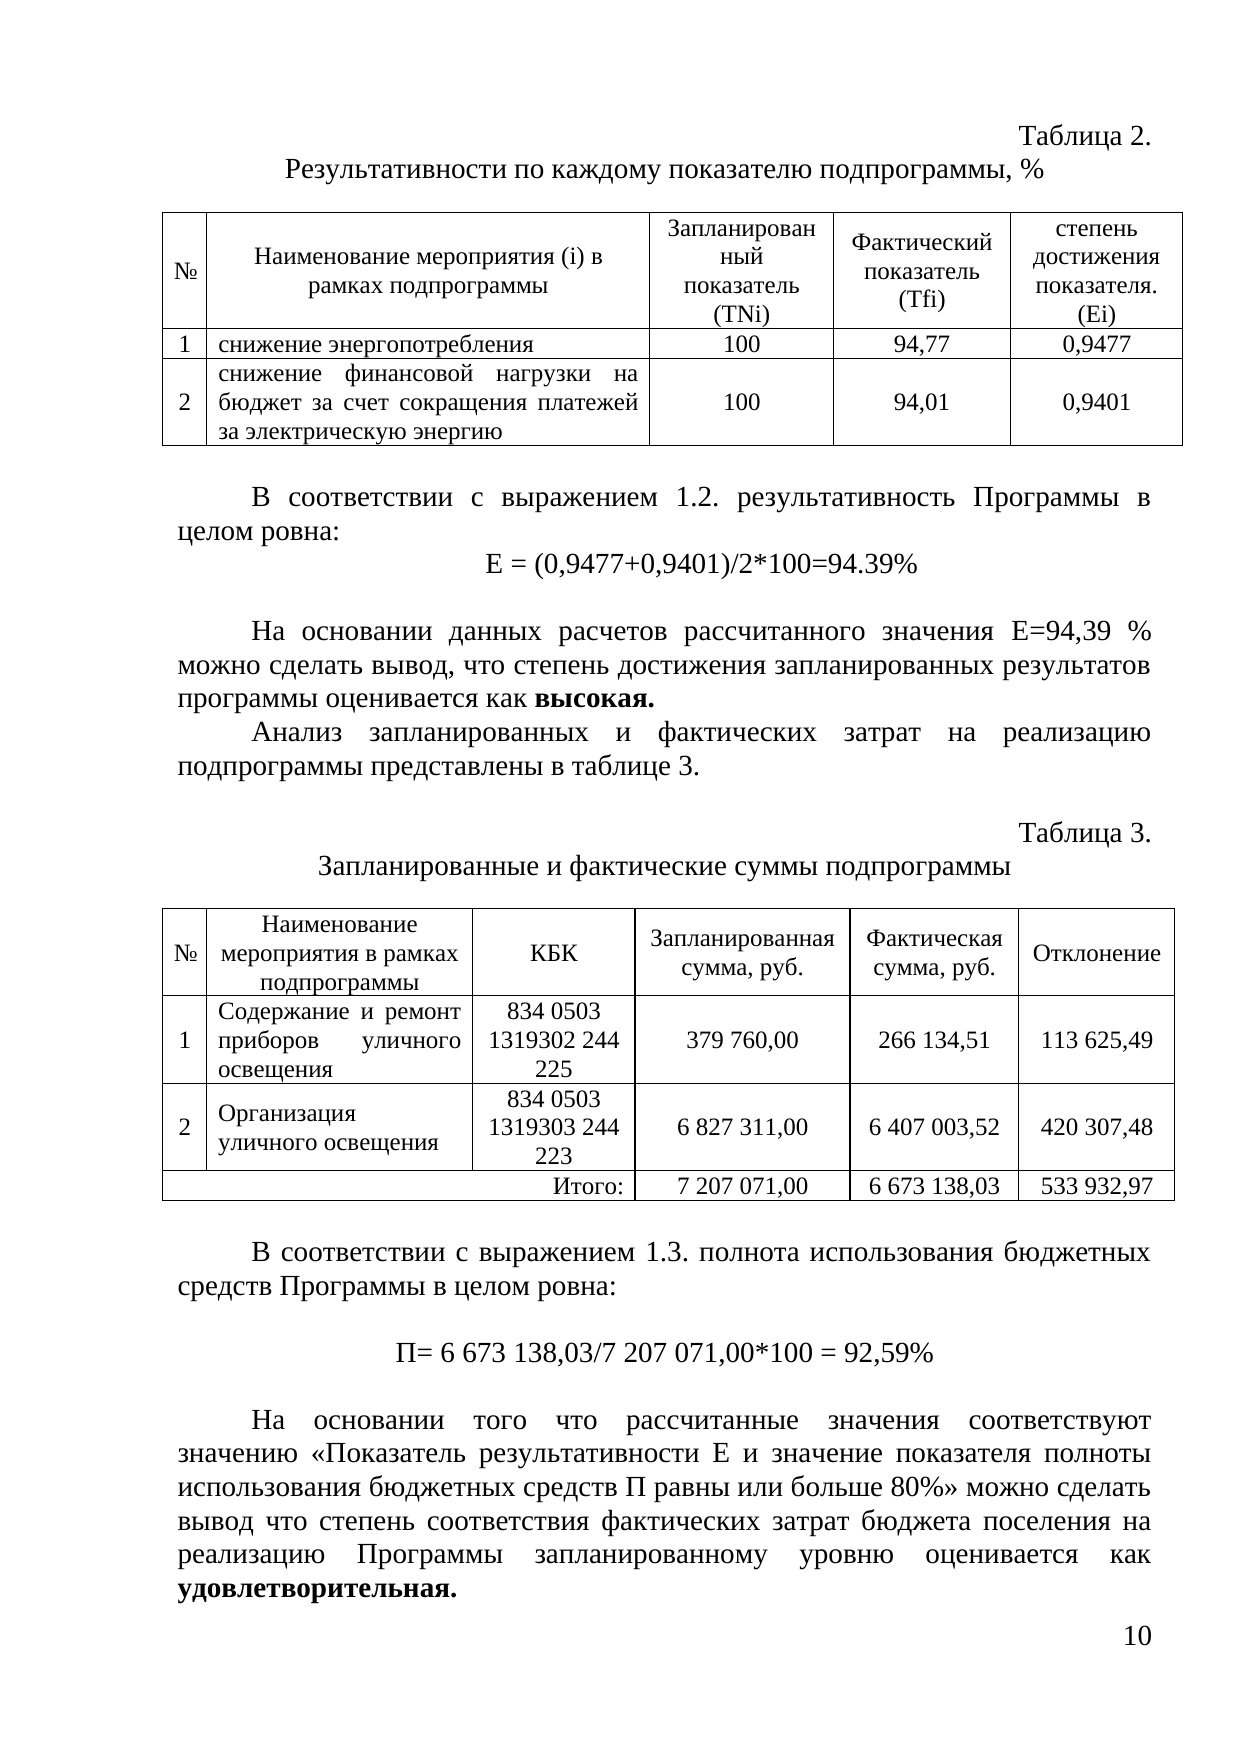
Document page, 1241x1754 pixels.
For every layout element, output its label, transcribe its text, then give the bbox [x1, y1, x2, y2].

table_cell 533 932,97 [1019, 1171, 1174, 1200]
list Анализ запланированных и фактических затрат на реализацию подпрограммы представлены в таблице 3. [177, 714, 1152, 781]
text Таблица 3. [177, 815, 1152, 848]
table_header КБК [473, 909, 634, 995]
table_cell 6 407 003,52 [851, 1084, 1018, 1170]
table_cell 6 673 138,03 [851, 1171, 1018, 1200]
table_cell 834 0503 1319303 244 223 [473, 1084, 634, 1170]
table_cell 2 [163, 1084, 206, 1170]
table_header Запланированная сумма, руб. [636, 909, 849, 995]
table_cell 113 625,49 [1019, 996, 1174, 1083]
table_cell 834 0503 1319302 244 225 [473, 996, 634, 1083]
table_header степень достижения показателя. (Ei) [1011, 213, 1182, 328]
table_cell Содержание и ремонт приборов уличного освещения [207, 996, 472, 1083]
table_cell Итого: [163, 1171, 634, 1200]
table_cell 100 [650, 359, 833, 445]
table_header Отклонение [1019, 909, 1174, 995]
table_cell 420 307,48 [1019, 1084, 1174, 1170]
table_cell 379 760,00 [636, 996, 849, 1083]
list В соответствии с выражением 1.2. результативность Программы в целом ровна: [177, 479, 1152, 546]
list E = (0,9477+0,9401)/2*100=94.39% [177, 546, 1152, 580]
table_header Запланированный показатель (TNi) [650, 213, 833, 328]
table_cell 0,9401 [1011, 359, 1182, 445]
text П= 6 673 138,03/7 207 071,00*100 = 92,59% [177, 1335, 1152, 1368]
table_header № [163, 909, 206, 995]
text В соответствии с выражением 1.3. полнота использования бюджетных средств Программы в целом ровна: [177, 1234, 1152, 1301]
table_cell 100 [650, 329, 833, 357]
table_cell 1 [163, 996, 206, 1083]
table_cell 0,9477 [1011, 329, 1182, 357]
list На основании данных расчетов рассчитанного значения E=94,39 % можно сделать вывод, что степень достижения запланированных результатов программы оценивается как высокая. [177, 613, 1152, 714]
text Таблица 2. [177, 118, 1152, 152]
table_cell снижение энергопотребления [207, 329, 649, 357]
table_header № [163, 213, 206, 328]
table_cell 94,77 [834, 329, 1010, 357]
table_cell 266 134,51 [851, 996, 1018, 1083]
table_cell 7 207 071,00 [636, 1171, 849, 1200]
table_cell Организация уличного освещения [207, 1084, 472, 1170]
table_header Фактическая сумма, руб. [851, 909, 1018, 995]
table_cell 94,01 [834, 359, 1010, 445]
text На основании того что рассчитанные значения соответствуют значению «Показатель результативности Е и значение показателя полноты использования бюджетных средств П равны или больше 80%» можно сделать вывод что степень соответствия фактических затрат бюджета поселения на реализацию Программы запланированному уровню оценивается как удовлетворительная. [177, 1402, 1152, 1603]
table_cell 2 [163, 359, 206, 445]
table_header Наименование мероприятия (i) в рамках подпрограммы [207, 213, 649, 328]
text Запланированные и фактические суммы подпрограммы [177, 848, 1152, 882]
text Результативности по каждому показателю подпрограммы, % [177, 152, 1152, 185]
table_cell 1 [163, 329, 206, 357]
table_header Наименование мероприятия в рамках подпрограммы [207, 909, 472, 995]
table_cell снижение финансовой нагрузки на бюджет за счет сокращения платежей за электрическую энергию [207, 359, 649, 445]
table_cell 6 827 311,00 [636, 1084, 849, 1170]
table_header Фактический показатель (Tfi) [834, 213, 1010, 328]
